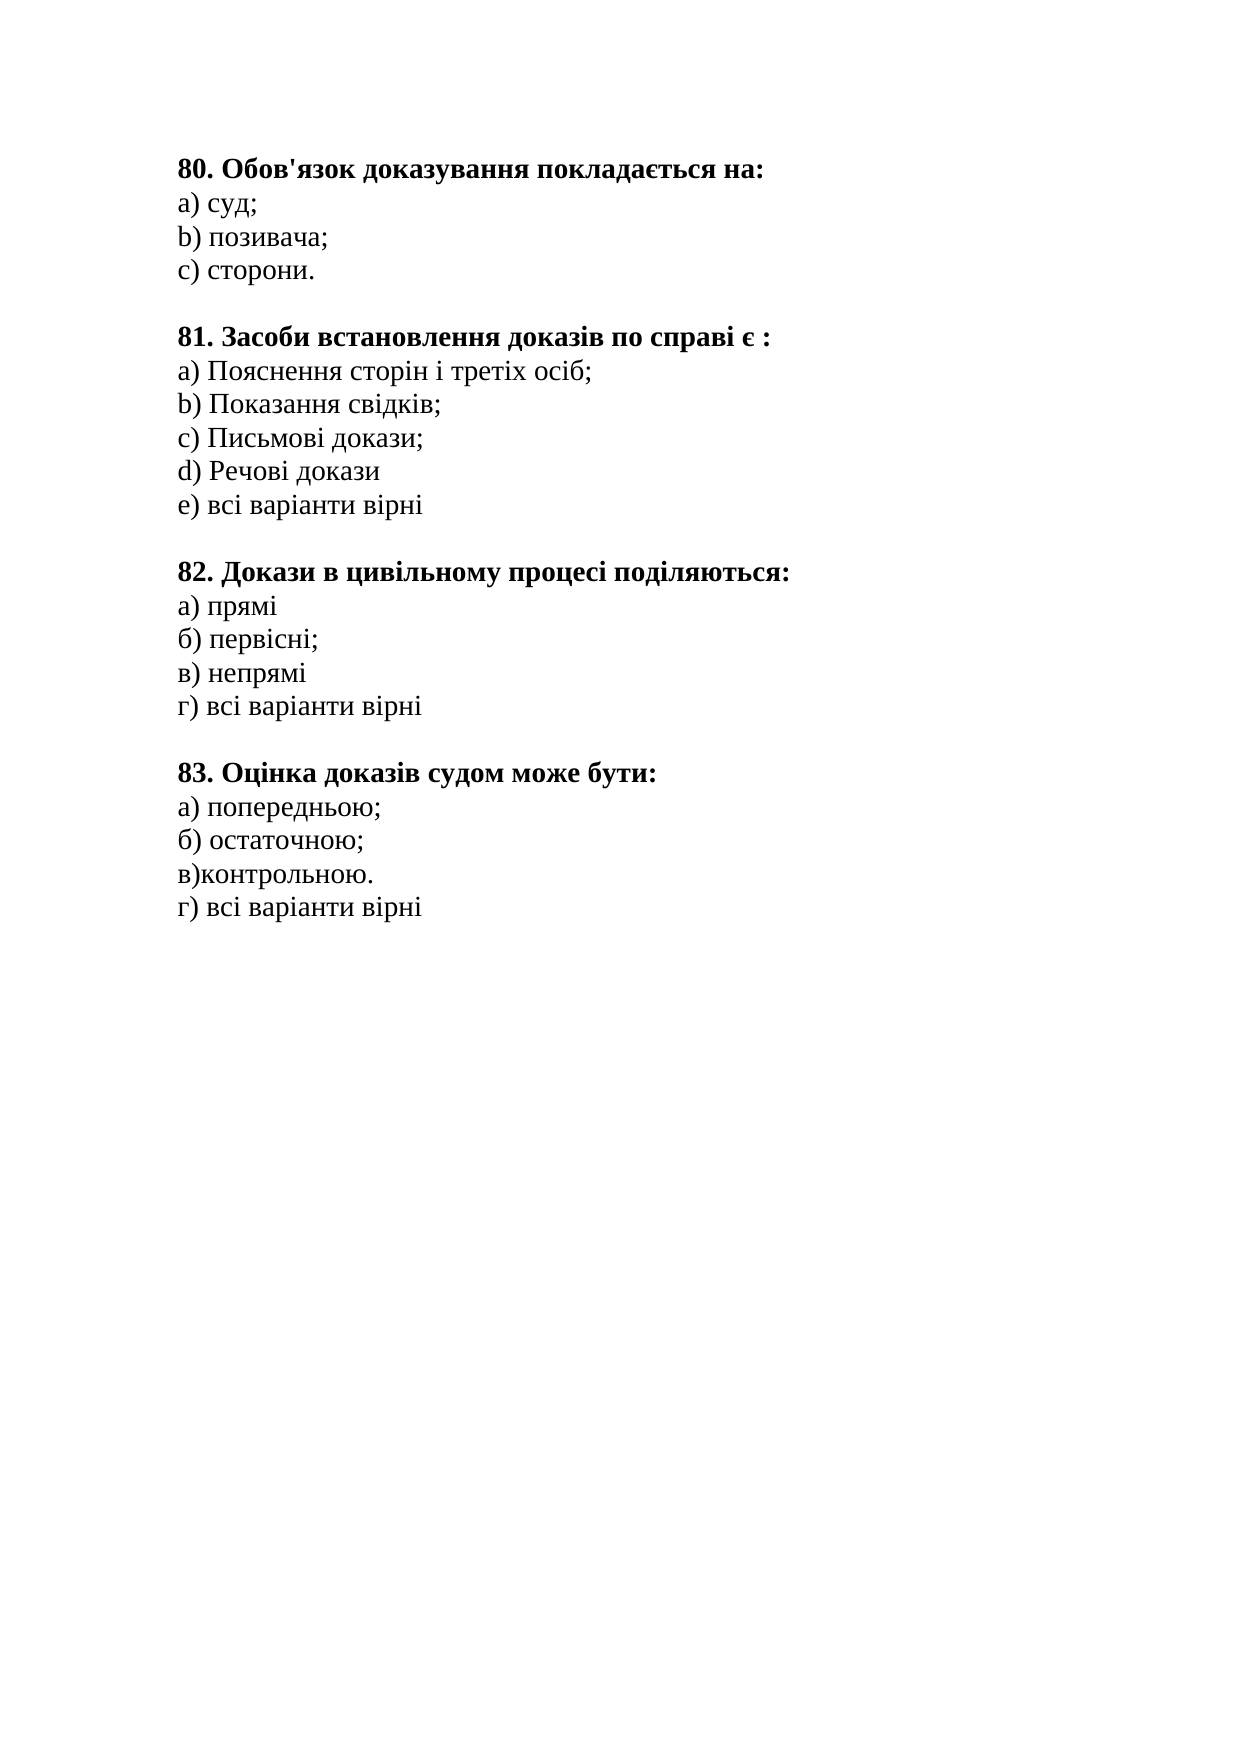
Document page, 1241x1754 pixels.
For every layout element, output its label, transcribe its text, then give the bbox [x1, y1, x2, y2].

text c) сторони. [177, 252, 1152, 286]
text a) суд; [177, 185, 1152, 219]
text d) Речові докази [177, 453, 1152, 487]
text b) Показання свідків; [177, 386, 1152, 420]
text 82. Докази в цивільному процесі поділяються: [177, 554, 1152, 588]
text a) прямі [177, 588, 1152, 621]
text а) попередньою; [177, 789, 1152, 822]
text б) первісні; [177, 621, 1152, 655]
text c) Письмові докази; [177, 420, 1152, 453]
text 80. Обов'язок доказування покладається на: [177, 152, 1152, 185]
text e) всі варіанти вірні [177, 487, 1152, 521]
text г) всі варіанти вірні [177, 688, 1152, 722]
text б) остаточною; [177, 822, 1152, 856]
text b) позивача; [177, 219, 1152, 252]
text а) Пояснення сторін і третіх осіб; [177, 353, 1152, 386]
text 81. Засоби встановлення доказів по справі є : [177, 319, 1152, 353]
text 83. Оцінка доказів судом може бути: [177, 755, 1152, 789]
text в)контрольною. [177, 856, 1152, 889]
text г) всі варіанти вірні [177, 889, 1152, 923]
text в) непрямі [177, 655, 1152, 688]
